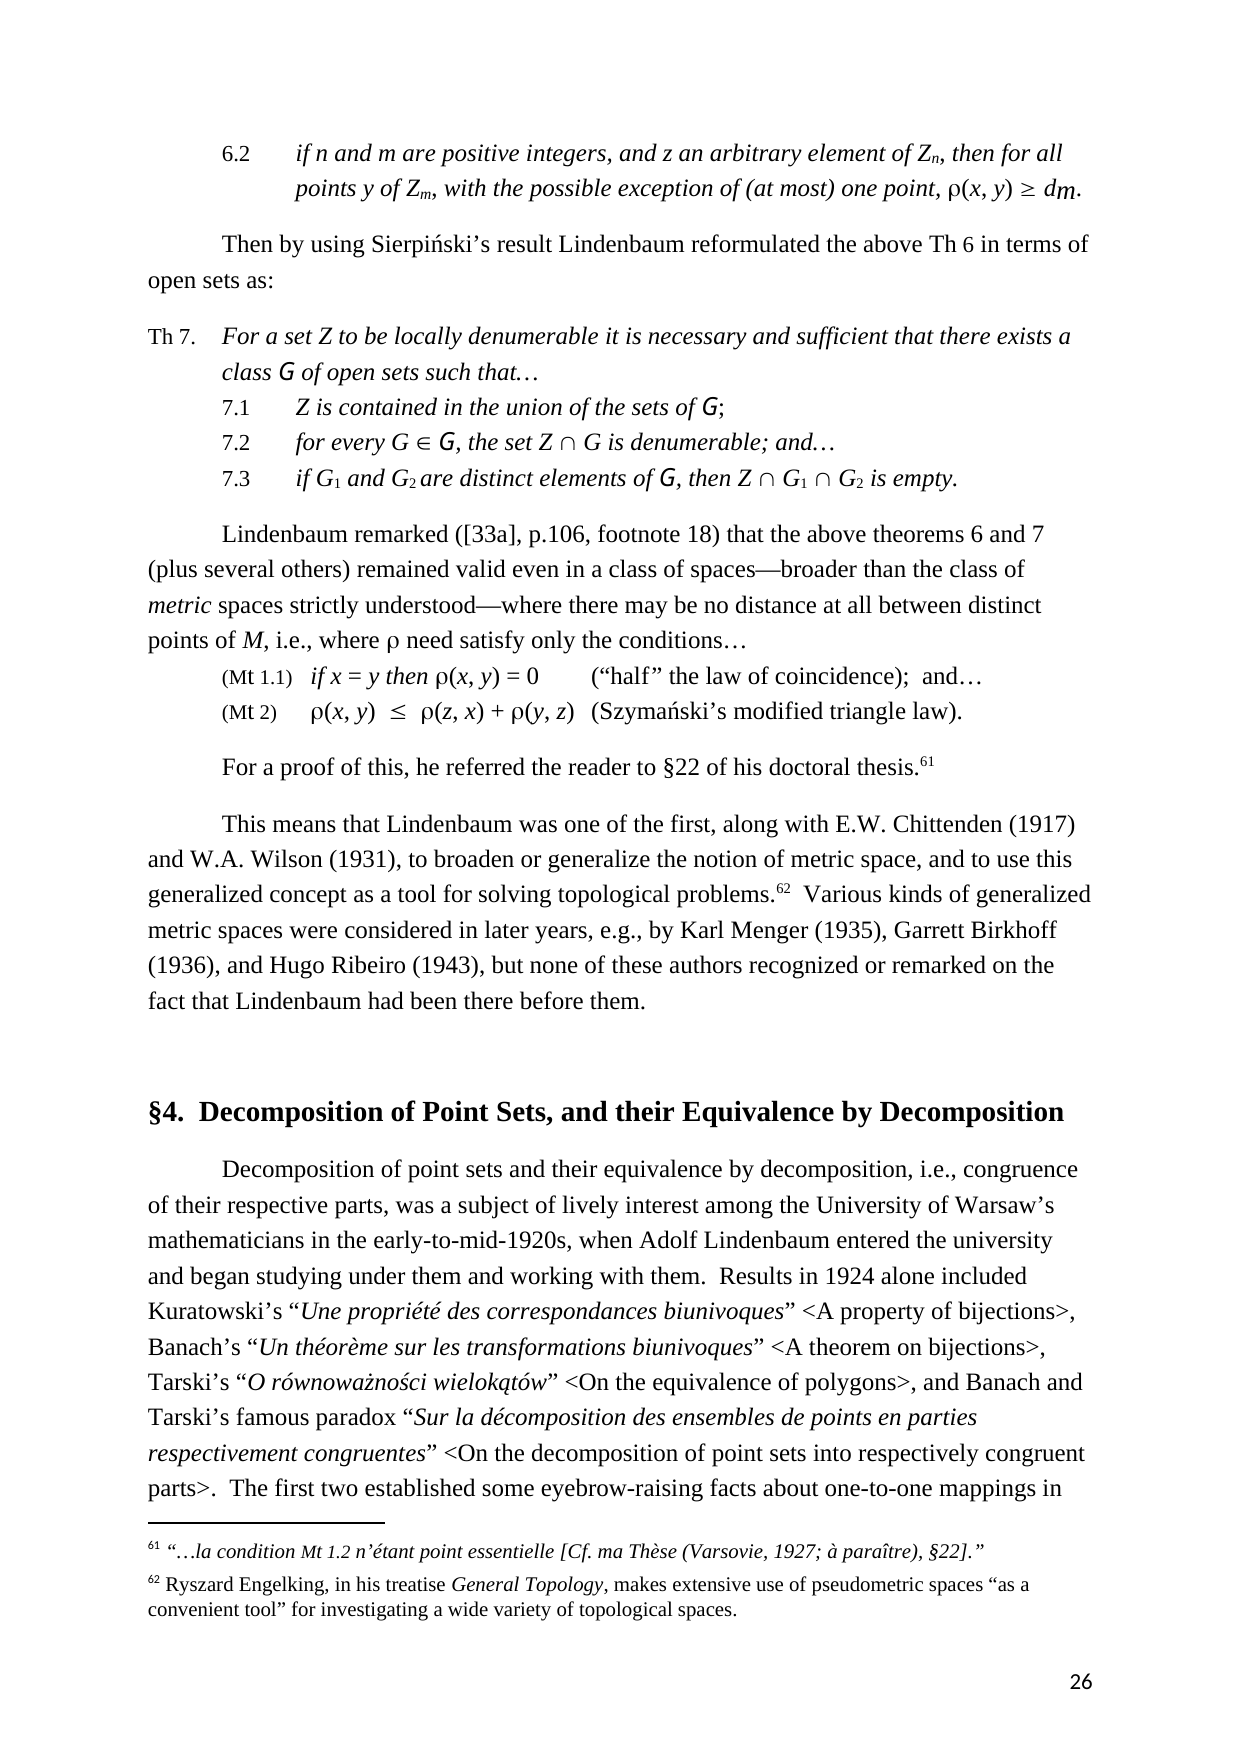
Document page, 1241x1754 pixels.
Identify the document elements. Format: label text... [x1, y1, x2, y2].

text §4. Decomposition of Point Sets, and their Equivalence by Decomposition [148, 1093, 1092, 1129]
text 7.3 if G1 and G2 are distinct elements of G, then Z G1 G2 is empty. [222, 458, 1092, 493]
text 7.1 Z is contained in the union of the sets of G; [222, 387, 1092, 422]
text Lindenbaum remarked ([33a], p.106, footnote 18) that the above theorems 6 and 7 (plus several others) remained valid even in a class of spaces—broader than the class of metric spaces strictly understood—where there may be no distance at all between distinct points of M, i.e., where  need satisfy only the conditions… (Mt 1.1) if x = y then (x, y) = 0 (“half” the law of coincidence); and… (Mt 2) (x, y)(z, x) + (y, z) (Szymański’s modified triangle law). [148, 514, 1092, 727]
text For a proof of this, he referred the reader to §22 of his doctoral thesis. [148, 747, 1092, 783]
text This means that Lindenbaum was one of the first, along with E.W. Chittenden (1917) and W.A. Wilson (1931), to broaden or generalize the notion of metric space, and to use this generalized concept as a tool for solving topological problems. Various kinds of generalized metric spaces were considered in later years, e.g., by Karl Menger (1935), Garrett Birkhoff (1936), and Hugo Ribeiro (1943), but none of these authors recognized or remarked on the fact that Lindenbaum had been there before them. [148, 804, 1092, 1016]
text Th 7. For a set Z to be locally denumerable it is necessary and sufficient that there exists a class G of open sets such that… [148, 316, 1092, 387]
text 7.2 for every G G, the set Z G is denumerable; and… [222, 422, 1092, 458]
text 6.2 if n and m are positive integers, and z an arbitrary element of Zn, then for all points y of Zm, with the possible exception of (at most) one point, (x, y) dm. [222, 133, 1092, 204]
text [148, 1149, 1092, 1504]
text Then by using Sierpiński’s result Lindenbaum reformulated the above Th 6 in terms of open sets as: [148, 224, 1092, 295]
